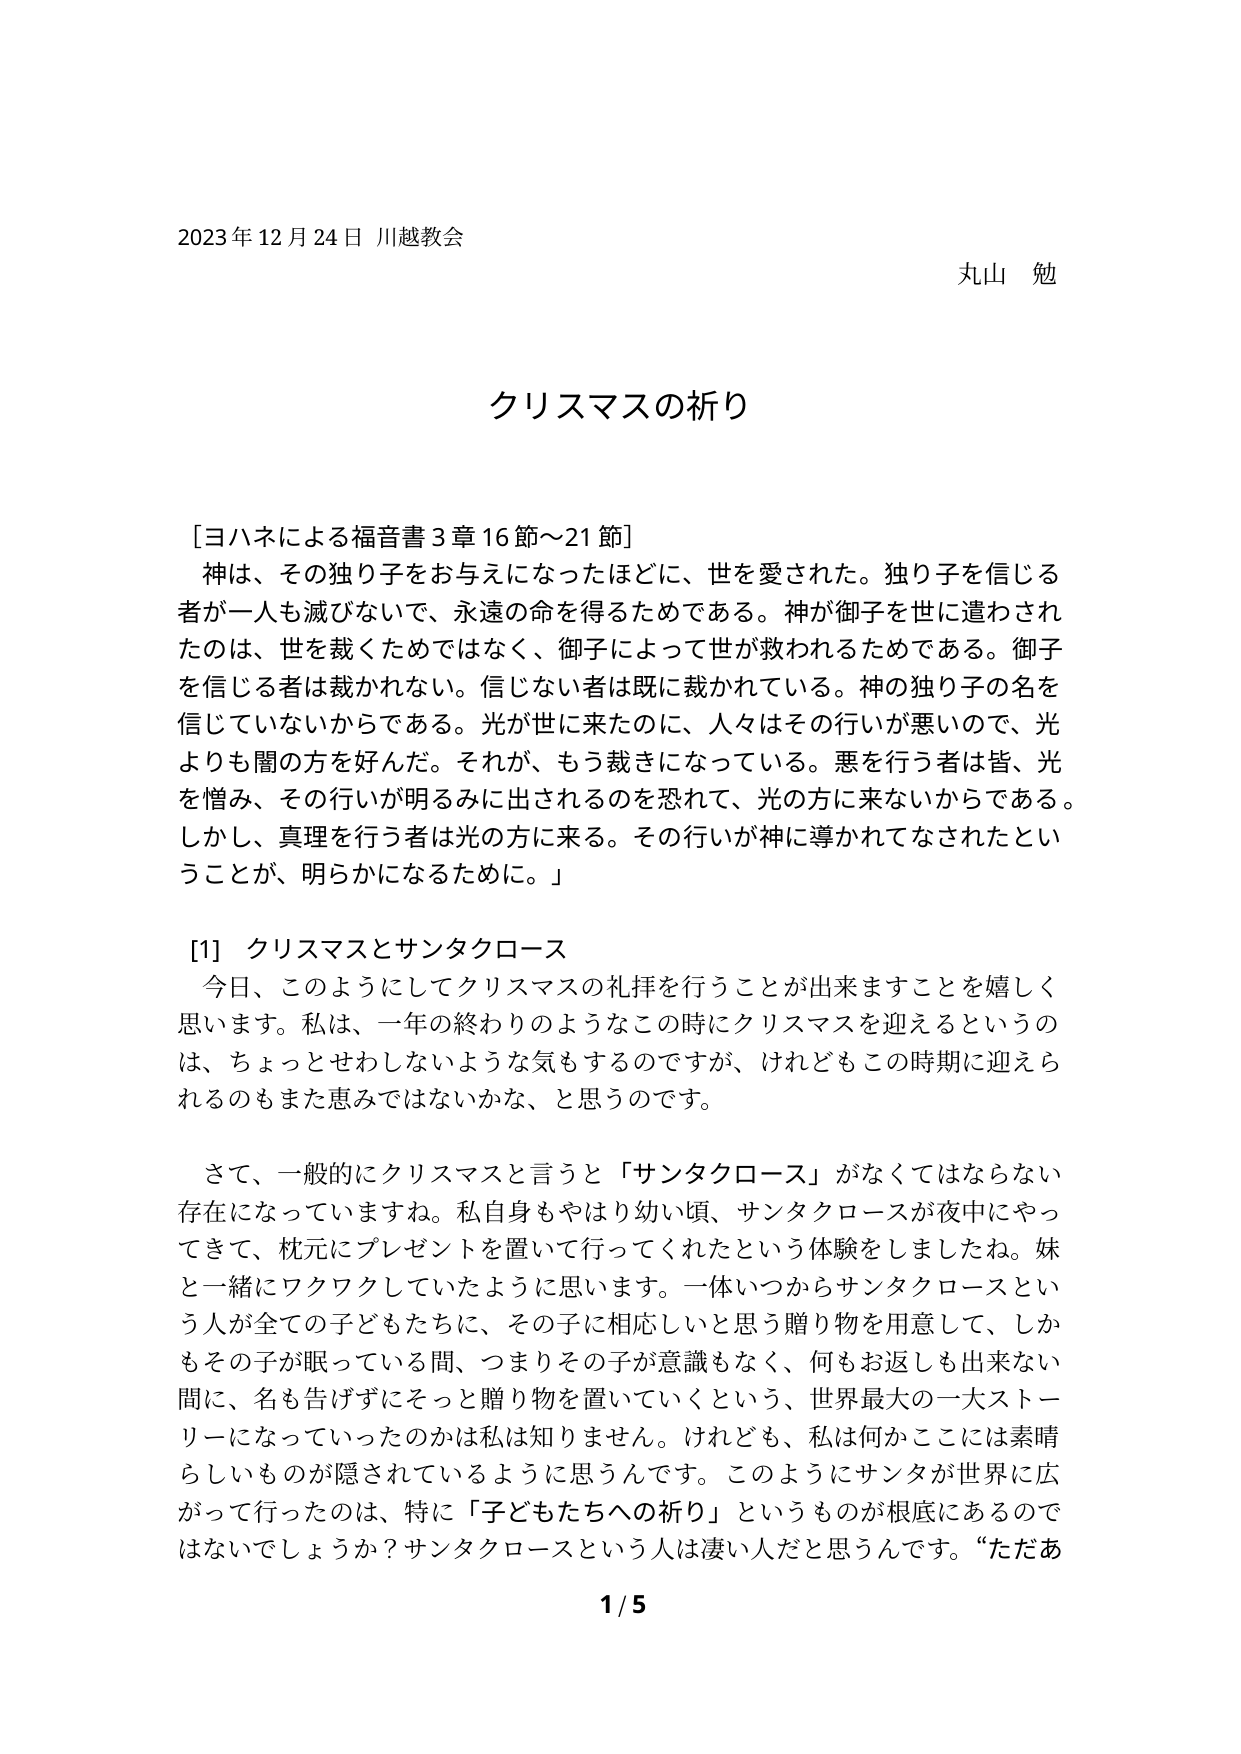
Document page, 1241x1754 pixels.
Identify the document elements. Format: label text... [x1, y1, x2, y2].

text 丸山 勉 [177, 254, 1063, 292]
text [1] クリスマスとサンタクロース [177, 929, 1063, 967]
text 今日、このようにしてクリスマスの礼拝を行うことが出来ますことを嬉しく思います。私は、一年の終わりのようなこの時にクリスマスを迎えるというのは、ちょっとせわしないような気もするのですが、けれどもこの時期に迎えられるのもまた恵みではないかな、と思うのです。 [177, 967, 1063, 1117]
text ［ヨハネによる福音書3章16節～21節］ [177, 517, 1063, 554]
text 神は、その独り子をお与えになったほどに、世を愛された。独り子を信じる者が一人も滅びないで、永遠の命を得るためである。神が御子を世に遣わされたのは、世を裁くためではなく、御子によって世が救われるためである。御子を信じる者は裁かれない。信じない者は既に裁かれている。神の独り子の名を信じていないからである。光が世に来たのに、人々はその行いが悪いので、光よりも闇の方を好んだ。それが、もう裁きになっている。悪を行う者は皆、光を憎み、その行いが明るみに出されるのを恐れて、光の方に来ないからである。しかし、真理を行う者は光の方に来る。その行いが神に導かれてなされたということが、明らかになるために。」 [177, 554, 1063, 892]
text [177, 1154, 1063, 1567]
text クリスマスの祈り [177, 367, 1063, 442]
text 2023年12月24日 川越教会 [177, 217, 1063, 254]
